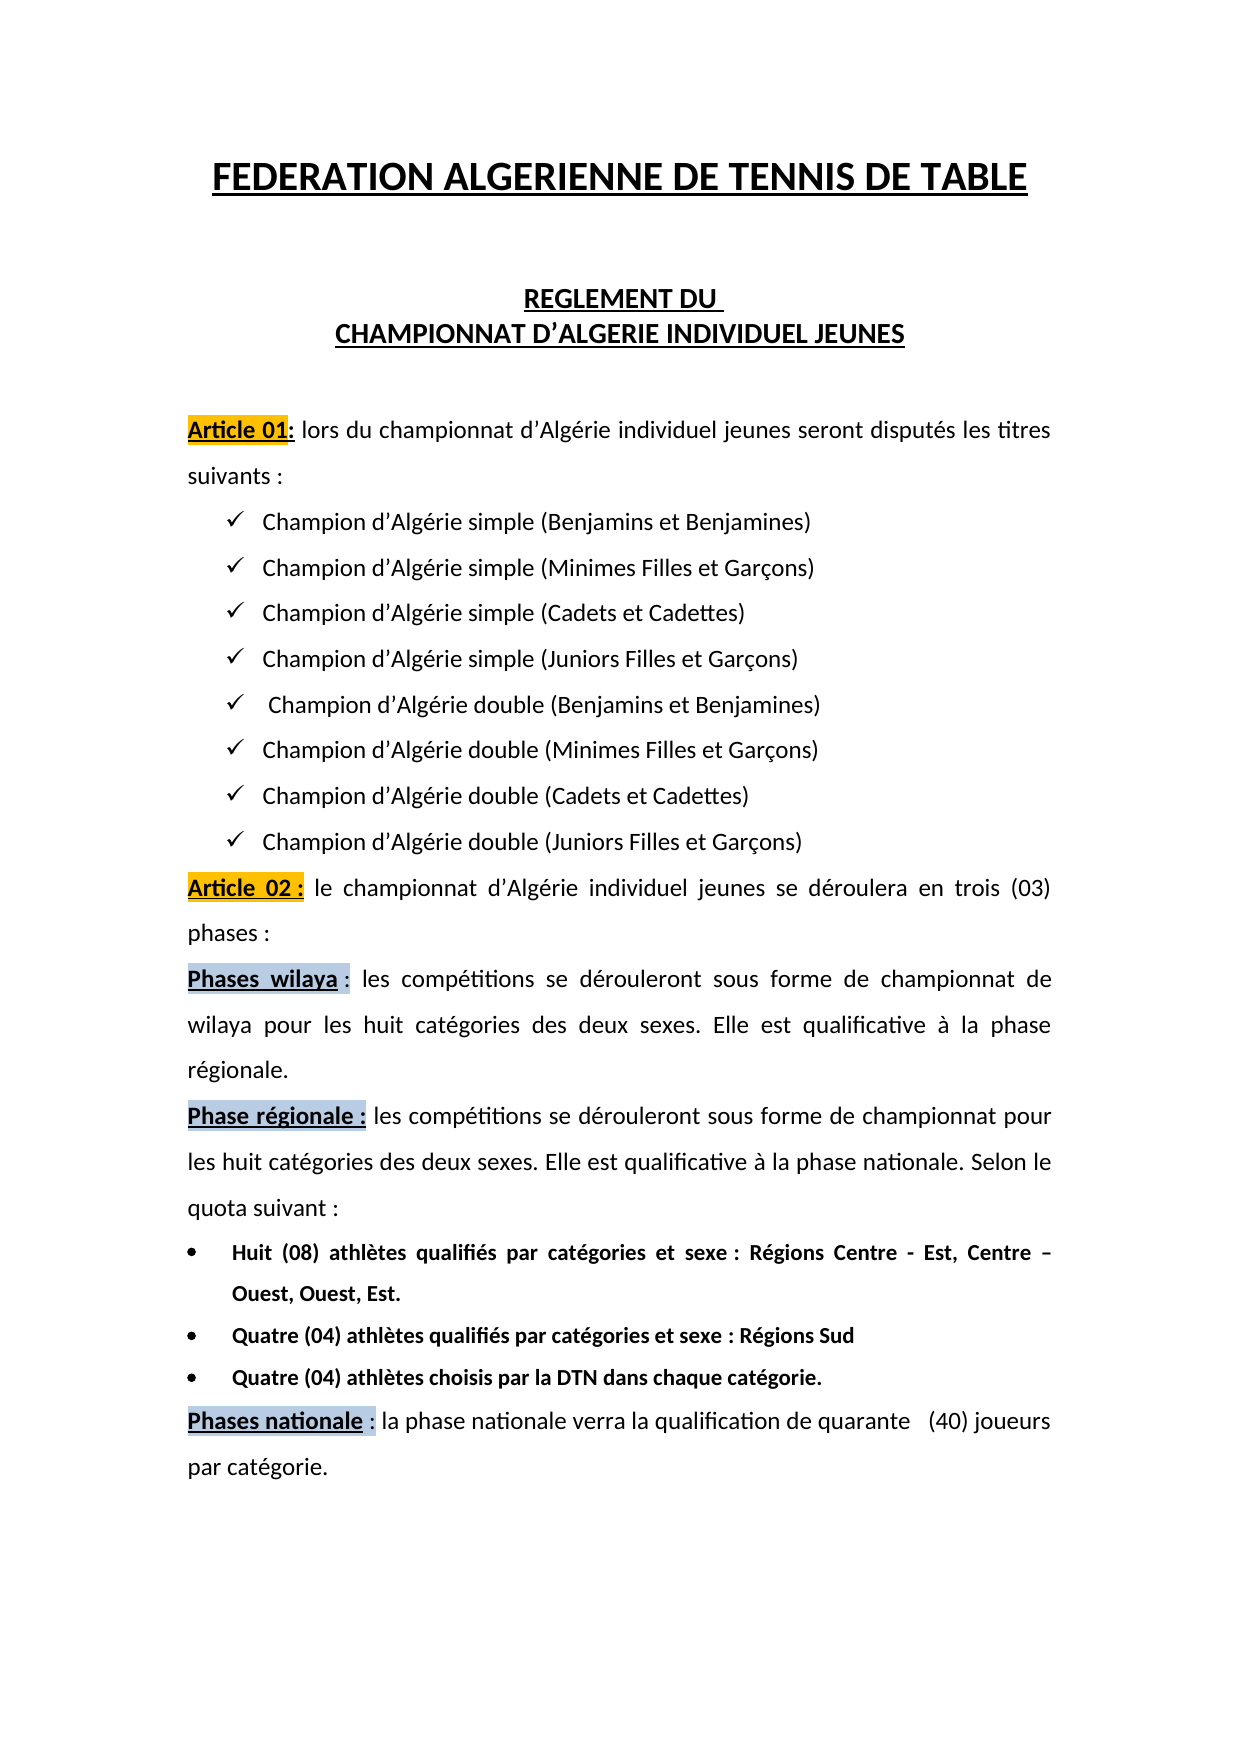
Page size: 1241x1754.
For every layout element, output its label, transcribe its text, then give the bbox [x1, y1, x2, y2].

text Phase régionale : les compétitions se dérouleront sous forme de championnat pour les huit catégories des deux sexes. Elle est qualificative à la phase nationale. Selon le quota suivant : [187, 1100, 1053, 1222]
text Phases wilaya : les compétitions se dérouleront sous forme de championnat de wilaya pour les huit catégories des deux sexes. Elle est qualificative à la phase régionale. [187, 963, 1053, 1085]
list Huit (08) athlètes qualifiés par catégories et sexe : Régions Centre - Est, Centre – Ouest, Ouest, Est. [187, 1238, 1053, 1308]
text CHAMPIONNAT D’ALGERIE INDIVIDUEL JEUNES [187, 315, 1053, 351]
list Champion d’Algérie double (Minimes Filles et Garçons) [225, 734, 1053, 765]
list Champion d’Algérie simple (Minimes Filles et Garçons) [225, 552, 1053, 582]
list Champion d’Algérie simple (Juniors Filles et Garçons) [225, 643, 1053, 674]
list Quatre (04) athlètes qualifiés par catégories et sexe : Régions Sud [187, 1322, 1053, 1349]
list Quatre (04) athlètes choisis par la DTN dans chaque catégorie. [187, 1363, 1053, 1392]
list Champion d’Algérie double (Juniors Filles et Garçons) [225, 826, 1053, 857]
list Champion d’Algérie simple (Benjamins et Benjamines) [225, 506, 1053, 536]
text Article 01: lors du championnat d’Algérie individuel jeunes seront disputés les titres suivants : [187, 414, 1053, 491]
text REGLEMENT DU [187, 280, 1053, 315]
list Champion d’Algérie simple (Cadets et Cadettes) [225, 597, 1053, 628]
text Phases nationale : la phase nationale verra la qualification de quarante (40) joueurs par catégorie. [187, 1406, 1053, 1482]
list Champion d’Algérie double (Benjamins et Benjamines) [225, 689, 1053, 719]
list Champion d’Algérie double (Cadets et Cadettes) [225, 780, 1053, 811]
text FEDERATION ALGERIENNE DE TENNIS DE TABLE [187, 150, 1053, 201]
text Article 02 : le championnat d’Algérie individuel jeunes se déroulera en trois (03) phases : [187, 872, 1053, 948]
